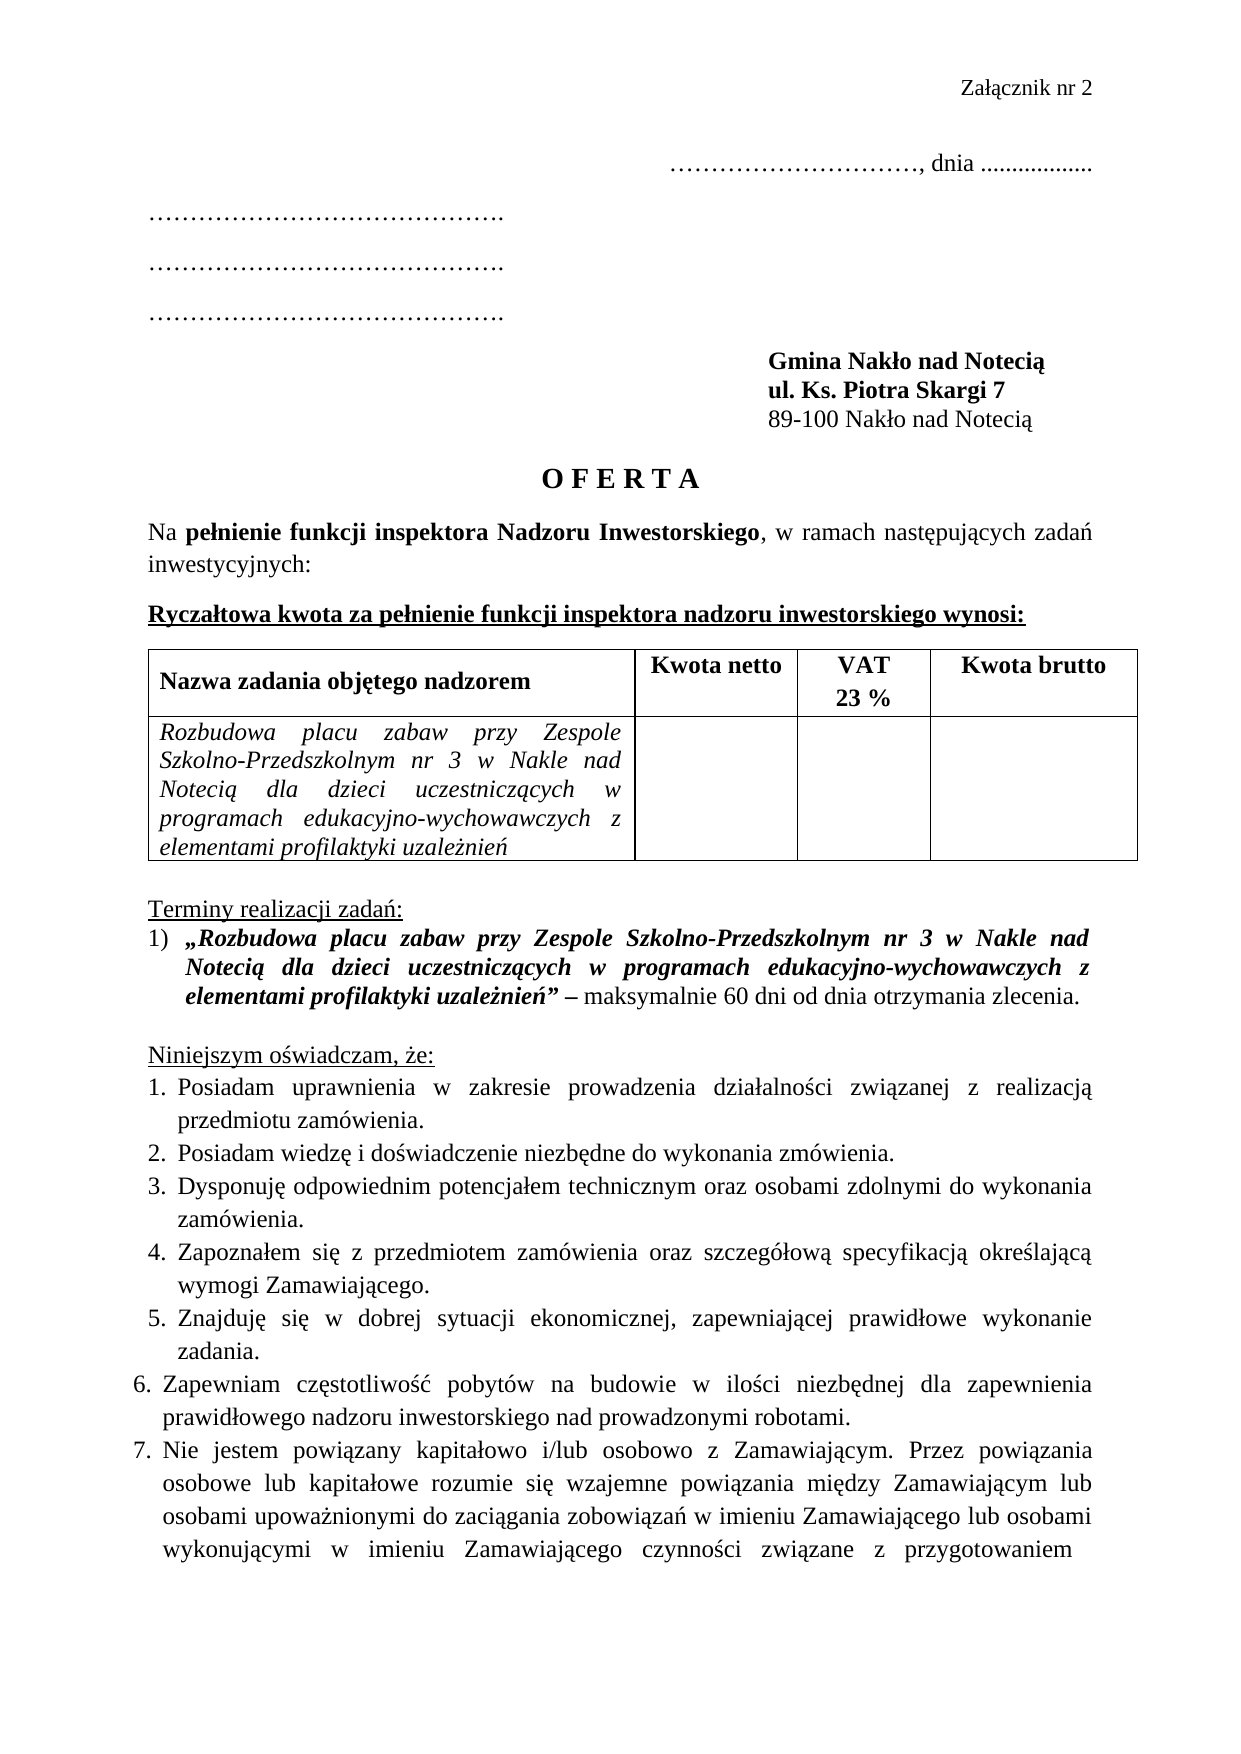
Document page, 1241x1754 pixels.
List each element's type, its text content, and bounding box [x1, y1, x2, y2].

text Ryczałtowa kwota za pełnienie funkcji inspektora nadzoru inwestorskiego wynosi: [148, 599, 1093, 628]
table_cell [636, 717, 797, 860]
list Zapewniam częstotliwość pobytów na budowie w ilości niezbędnej dla zapewnienia prawidłowego nadzoru inwestorskiego nad prowadzonymi robotami. [133, 1369, 1093, 1431]
text O F E R T A [148, 461, 1093, 495]
text Na pełnienie funkcji inspektora Nadzoru Inwestorskiego, w ramach następujących zadań inwestycyjnych: [148, 517, 1093, 578]
table_header Nazwa zadania objętego nadzorem [149, 650, 634, 716]
list „Rozbudowa placu zabaw przy Zespole Szkolno-Przedszkolnym nr 3 w Nakle nad Notecią dla dzieci uczestniczących w programach edukacyjno-wychowawczych z elementami profilaktyki uzależnień” – maksymalnie 60 dni od dnia otrzymania zlecenia. [148, 923, 1093, 1009]
text ul. Ks. Piotra Skargi 7 [768, 375, 1093, 404]
list Znajduję się w dobrej sytuacji ekonomicznej, zapewniającej prawidłowe wykonanie zadania. [148, 1303, 1093, 1364]
text …………………………, dnia .................. [148, 148, 1093, 176]
text Gmina Nakło nad Notecią [768, 346, 1093, 375]
list Zapoznałem się z przedmiotem zamówienia oraz szczegółową specyfikacją określającą wymogi Zamawiającego. [148, 1237, 1093, 1298]
table_header Kwota brutto [931, 650, 1137, 716]
table_cell Rozbudowa placu zabaw przy Zespole Szkolno-Przedszkolnym nr 3 w Nakle nad Notecią dla dzieci uczestniczących w programach edukacyjno-wychowawczych z elementami profilaktyki uzależnień [149, 717, 634, 860]
table_header Kwota netto [636, 650, 797, 716]
table_header VAT 23 % [798, 650, 930, 716]
text Niniejszym oświadczam, że: [148, 1041, 1093, 1069]
text Terminy realizacji zadań: [148, 894, 1093, 923]
text 89-100 Nakło nad Notecią [768, 404, 1093, 433]
text ……………………………………. [148, 297, 1093, 325]
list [133, 1435, 1093, 1563]
list Posiadam wiedzę i doświadczenie niezbędne do wykonania zmówienia. [148, 1138, 1093, 1166]
list Posiadam uprawnienia w zakresie prowadzenia działalności związanej z realizacją przedmiotu zamówienia. [148, 1072, 1093, 1133]
list Dysponuję odpowiednim potencjałem technicznym oraz osobami zdolnymi do wykonania zamówienia. [148, 1171, 1093, 1232]
text ……………………………………. [148, 197, 1093, 226]
table_cell [931, 717, 1137, 860]
text ……………………………………. [148, 247, 1093, 276]
table_cell [798, 717, 930, 860]
